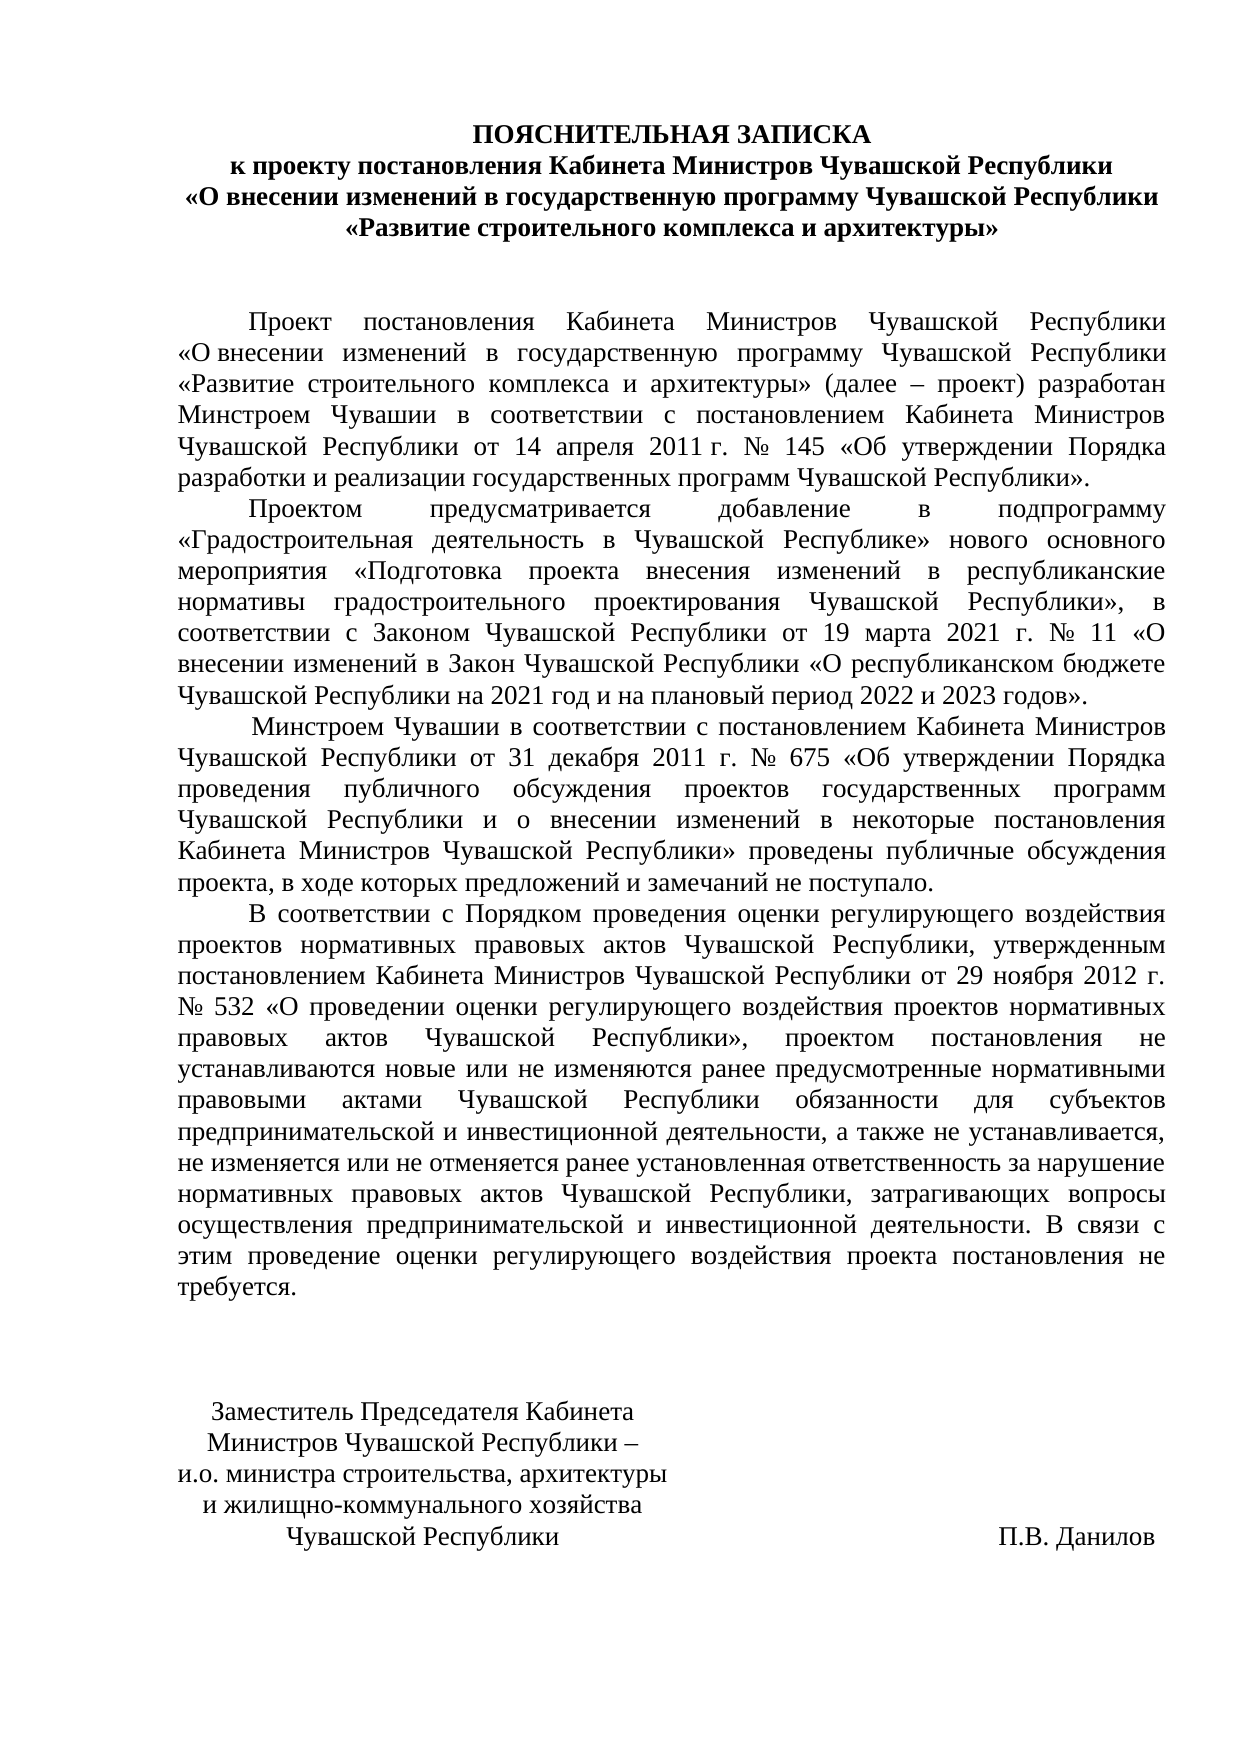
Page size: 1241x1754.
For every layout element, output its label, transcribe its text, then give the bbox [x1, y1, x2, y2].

text Проект постановления Кабинета Министров Чувашской Республики «О внесении изменений в государственную программу Чувашской Республики «Развитие строительного комплекса и архитектуры» (далее – проект) разработан Минстроем Чувашии в соответствии с постановлением Кабинета Министров Чувашской Республики от 14 апреля 2011 г. № 145 «Об утверждении Порядка разработки и реализации государственных программ Чувашской Республики». [177, 305, 1167, 492]
text ПОЯСНИТЕЛЬНАЯ ЗАПИСКА [177, 118, 1167, 149]
text к проекту постановления Кабинета Министров Чувашской Республики [177, 149, 1167, 180]
text Проектом предусматривается добавление в подпрограмму «Градостроительная деятельность в Чувашской Республике» нового основного мероприятия «Подготовка проекта внесения изменений в республиканские нормативы градостроительного проектирования Чувашской Республики», в соответствии с Законом Чувашской Республики от 19 марта 2021 г. № 11 «О внесении изменений в Закон Чувашской Республики «О республиканском бюджете Чувашской Республики на 2021 год и на плановый период 2022 и 2023 годов». [177, 492, 1167, 710]
text Минстроем Чувашии в соответствии с постановлением Кабинета Министров Чувашской Республики от 31 декабря 2011 г. № 675 «Об утверждении Порядка проведения публичного обсуждения проектов государственных программ Чувашской Республики и о внесении изменений в некоторые постановления Кабинета Министров Чувашской Республики» проведены публичные обсуждения проекта, в ходе которых предложений и замечаний не поступало. [177, 710, 1167, 897]
text «О внесении изменений в государственную программу Чувашской Республики «Развитие строительного комплекса и архитектуры» [177, 180, 1167, 243]
text В соответствии с Порядком проведения оценки регулирующего воздействия проектов нормативных правовых актов Чувашской Республики, утвержденным постановлением Кабинета Министров Чувашской Республики от 29 ноября 2012 г. № 532 «О проведении оценки регулирующего воздействия проектов нормативных правовых актов Чувашской Республики», проектом постановления не устанавливаются новые или не изменяются ранее предусмотренные нормативными правовыми актами Чувашской Республики обязанности для субъектов предпринимательской и инвестиционной деятельности, а также не устанавливается, не изменяется или не отменяется ранее установленная ответственность за нарушение нормативных правовых актов Чувашской Республики, затрагивающих вопросы осуществления предпринимательской и инвестиционной деятельности. В связи с этим проведение оценки регулирующего воздействия проекта постановления не требуется. [177, 897, 1167, 1302]
table_header П.В. Данилов [679, 1395, 1167, 1551]
table_header Заместитель Председателя Кабинета Министров Чувашской Республики – и.о. министра строительства, архитектуры и жилищно-коммунального хозяйства Чувашской Республики [166, 1395, 679, 1551]
